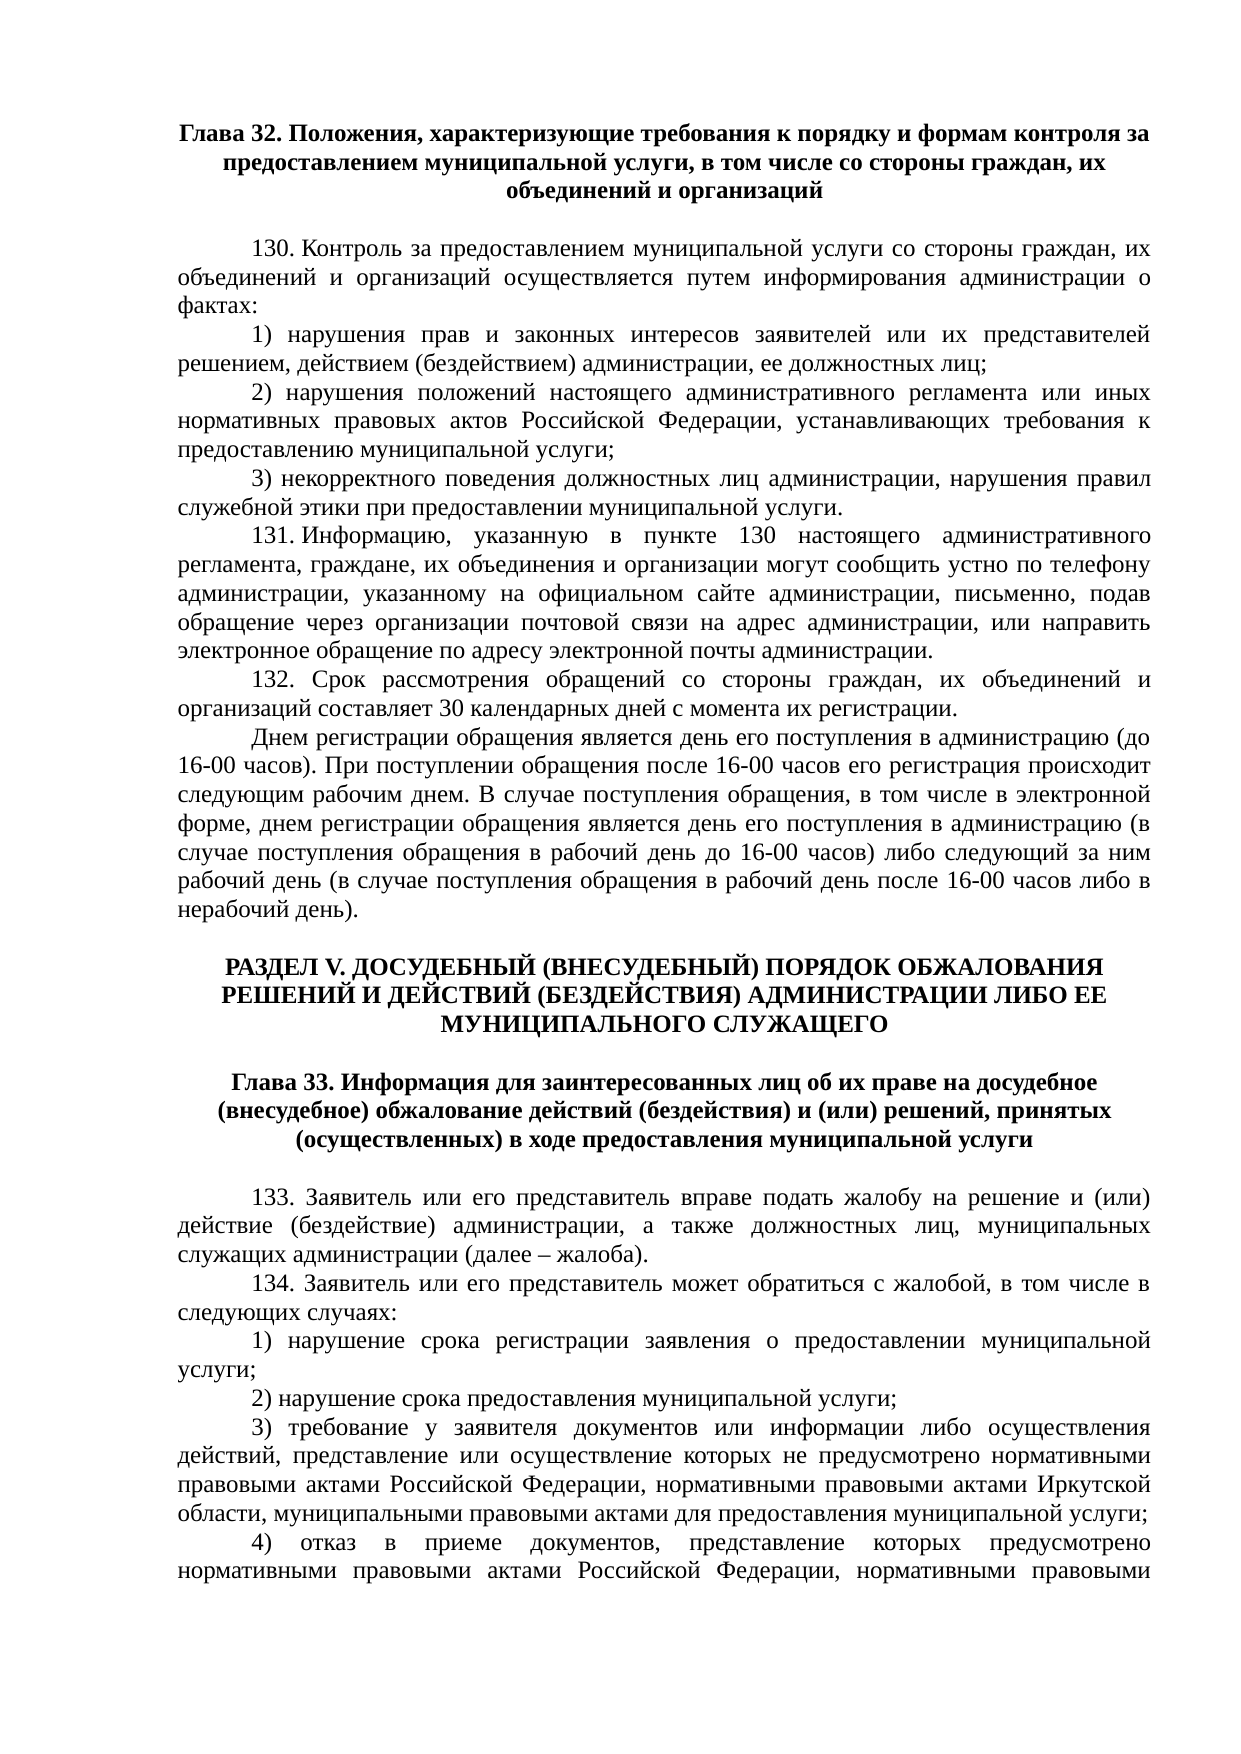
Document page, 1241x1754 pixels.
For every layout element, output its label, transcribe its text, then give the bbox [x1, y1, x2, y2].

text 2) нарушения положений настоящего административного регламента или иных нормативных правовых актов Российской Федерации, устанавливающих требования к предоставлению муниципальной услуги; [177, 377, 1152, 463]
text 134. Заявитель или его представитель может обратиться с жалобой, в том числе в следующих случаях: [177, 1268, 1152, 1326]
text 133. Заявитель или его представитель вправе подать жалобу на решение и (или) действие (бездействие) администрации, а также должностных лиц, муниципальных служащих администрации (далее – жалоба). [177, 1182, 1152, 1268]
text РАЗДЕЛ V. ДОСУДЕБНЫЙ (ВНЕСУДЕБНЫЙ) ПОРЯДОК ОБЖАЛОВАНИЯ РЕШЕНИЙ И ДЕЙСТВИЙ (БЕЗДЕЙСТВИЯ) АДМИНИСТРАЦИИ ЛИБО ЕЕ МУНИЦИПАЛЬНОГО СЛУЖАЩЕГО [177, 952, 1152, 1038]
text 3) некорректного поведения должностных лиц администрации, нарушения правил служебной этики при предоставлении муниципальной услуги. [177, 463, 1152, 521]
text Глава 32. Положения, характеризующие требования к порядку и формам контроля за предоставлением муниципальной услуги, в том числе со стороны граждан, их объединений и организаций [177, 118, 1152, 204]
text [177, 1527, 1152, 1584]
text 2) нарушение срока предоставления муниципальной услуги; [177, 1383, 1152, 1412]
text 132. Срок рассмотрения обращений со стороны граждан, их объединений и организаций составляет 30 календарных дней с момента их регистрации. [177, 664, 1152, 722]
text Глава 33. Информация для заинтересованных лиц об их праве на досудебное (внесудебное) обжалование действий (бездействия) и (или) решений, принятых (осуществленных) в ходе предоставления муниципальной услуги [177, 1067, 1152, 1153]
text 3) требование у заявителя документов или информации либо осуществления действий, представление или осуществление которых не предусмотрено нормативными правовыми актами Российской Федерации, нормативными правовыми актами Иркутской области, муниципальными правовыми актами для предоставления муниципальной услуги; [177, 1412, 1152, 1527]
text 1) нарушение срока регистрации заявления о предоставлении муниципальной услуги; [177, 1326, 1152, 1383]
text 130. Контроль за предоставлением муниципальной услуги со стороны граждан, их объединений и организаций осуществляется путем информирования администрации о фактах: [177, 233, 1152, 319]
text Днем регистрации обращения является день его поступления в администрацию (до 16-00 часов). При поступлении обращения после 16-00 часов его регистрация происходит следующим рабочим днем. В случае поступления обращения, в том числе в электронной форме, днем регистрации обращения является день его поступления в администрацию (в случае поступления обращения в рабочий день до 16-00 часов) либо следующий за ним рабочий день (в случае поступления обращения в рабочий день после 16-00 часов либо в нерабочий день). [177, 722, 1152, 923]
text 1) нарушения прав и законных интересов заявителей или их представителей решением, действием (бездействием) администрации, ее должностных лиц; [177, 319, 1152, 377]
text 131. Информацию, указанную в пункте 130 настоящего административного регламента, граждане, их объединения и организации могут сообщить устно по телефону администрации, указанному на официальном сайте администрации, письменно, подав обращение через организации почтовой связи на адрес администрации, или направить электронное обращение по адресу электронной почты администрации. [177, 521, 1152, 664]
